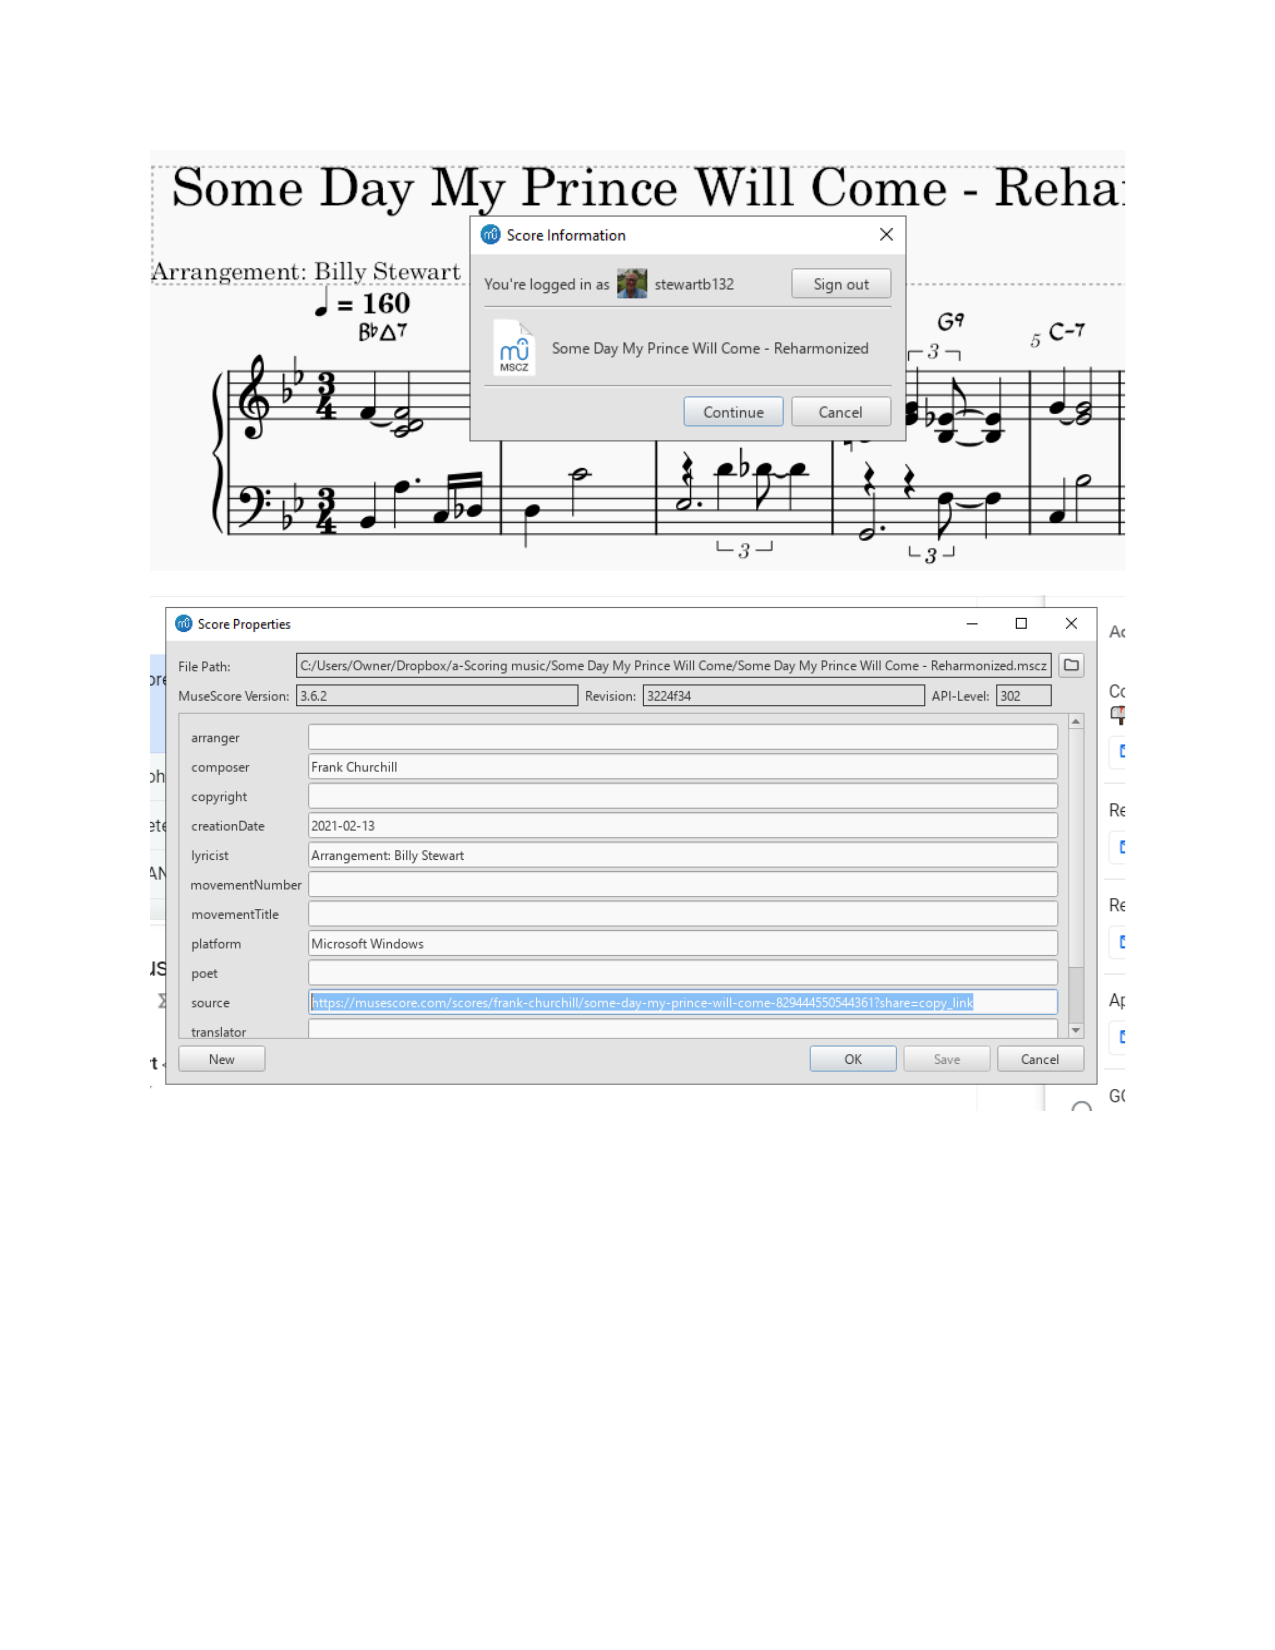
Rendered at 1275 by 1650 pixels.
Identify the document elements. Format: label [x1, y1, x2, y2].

picture [150, 150, 1125, 571]
picture [150, 595, 1125, 1111]
